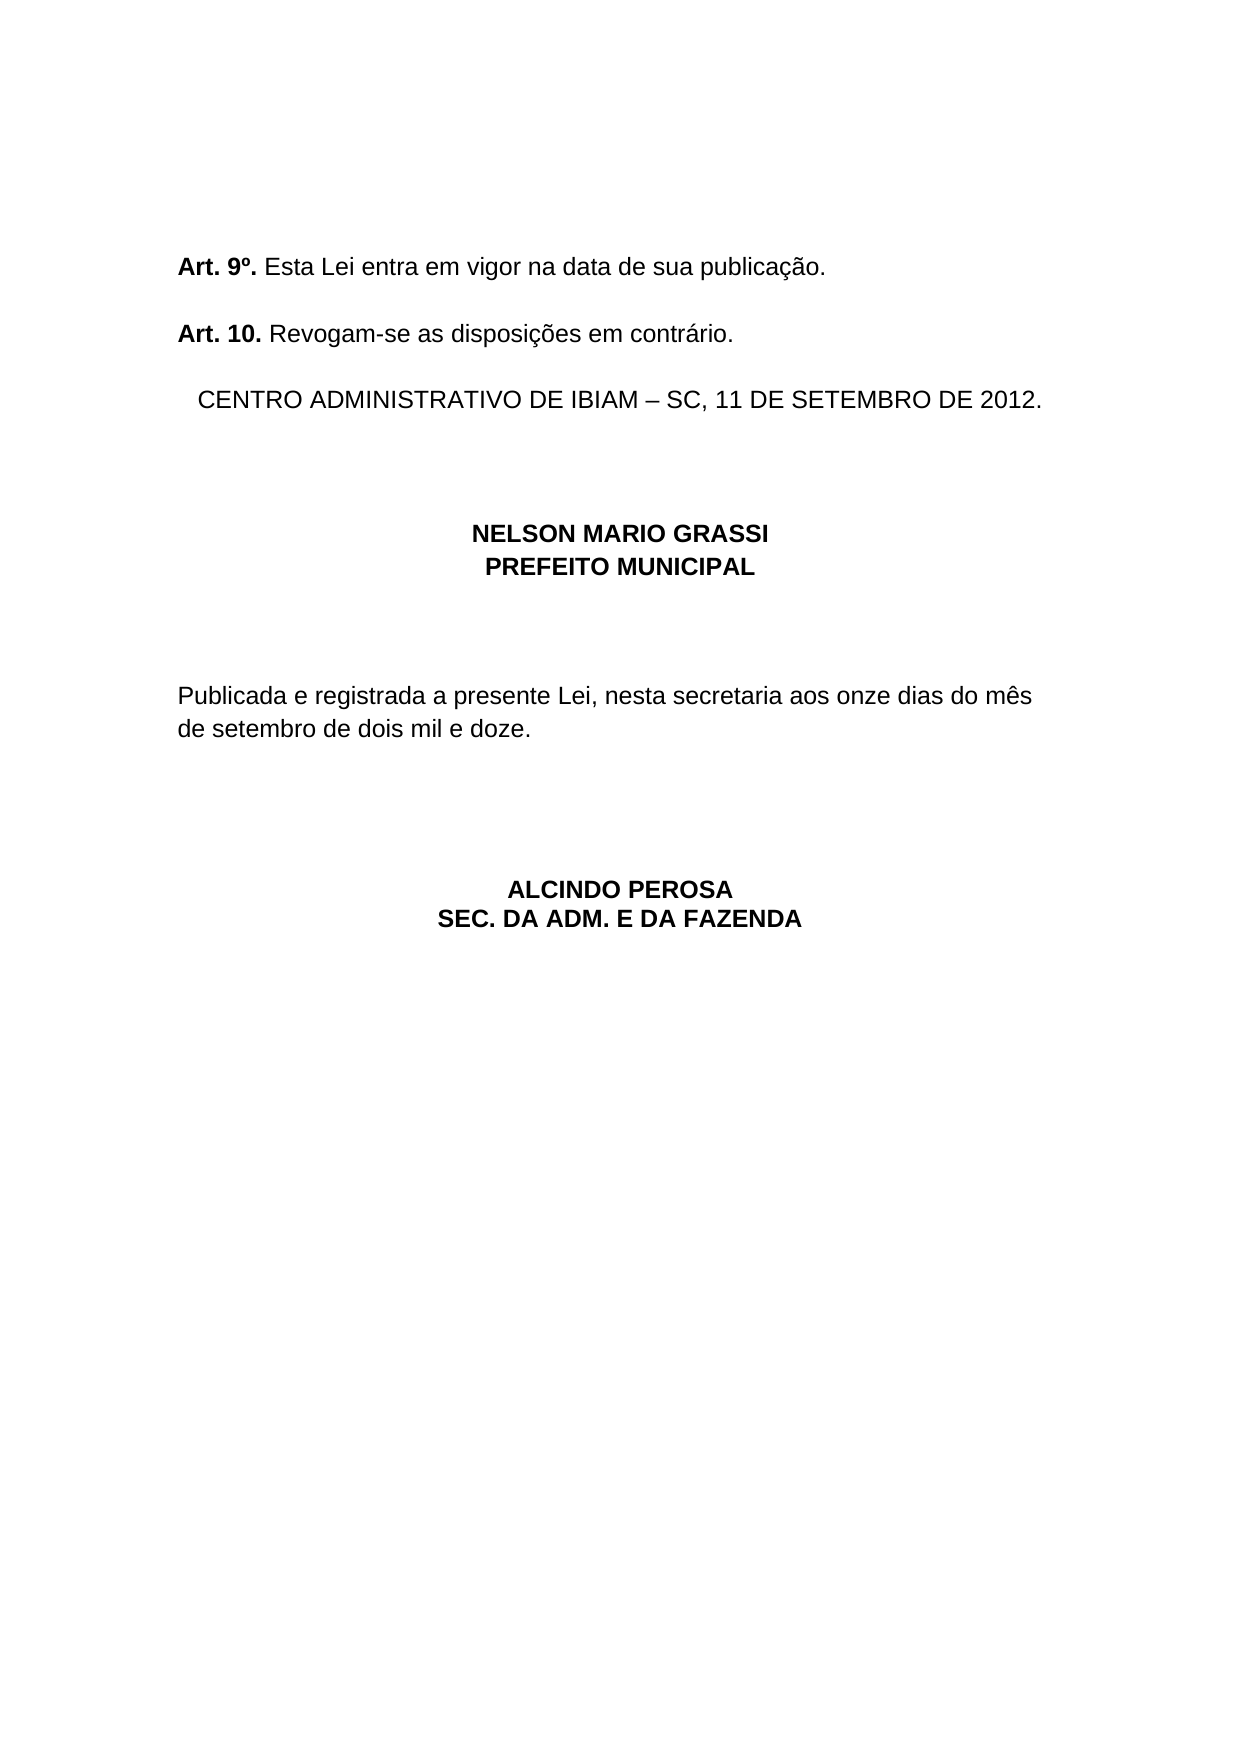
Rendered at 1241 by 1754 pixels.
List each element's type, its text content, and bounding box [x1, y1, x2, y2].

text ALCINDO PEROSA [177, 876, 1063, 904]
text Art. 9º. Esta Lei entra em vigor na data de sua publicação. [177, 248, 1063, 281]
subtitle PREFEITO MUNICIPAL [177, 548, 1063, 581]
text Art. 10. Revogam-se as disposições em contrário. [177, 314, 1063, 348]
text Publicada e registrada a presente Lei, nesta secretaria aos onze dias do mês de setembro de dois mil e doze. [177, 681, 1063, 743]
text CENTRO ADMINISTRATIVO DE IBIAM – SC, 11 DE SETEMBRO DE 2012. [177, 348, 1063, 414]
text SEC. DA ADM. E DA FAZENDA [177, 904, 1063, 933]
subtitle NELSON MARIO GRASSI [177, 514, 1063, 548]
